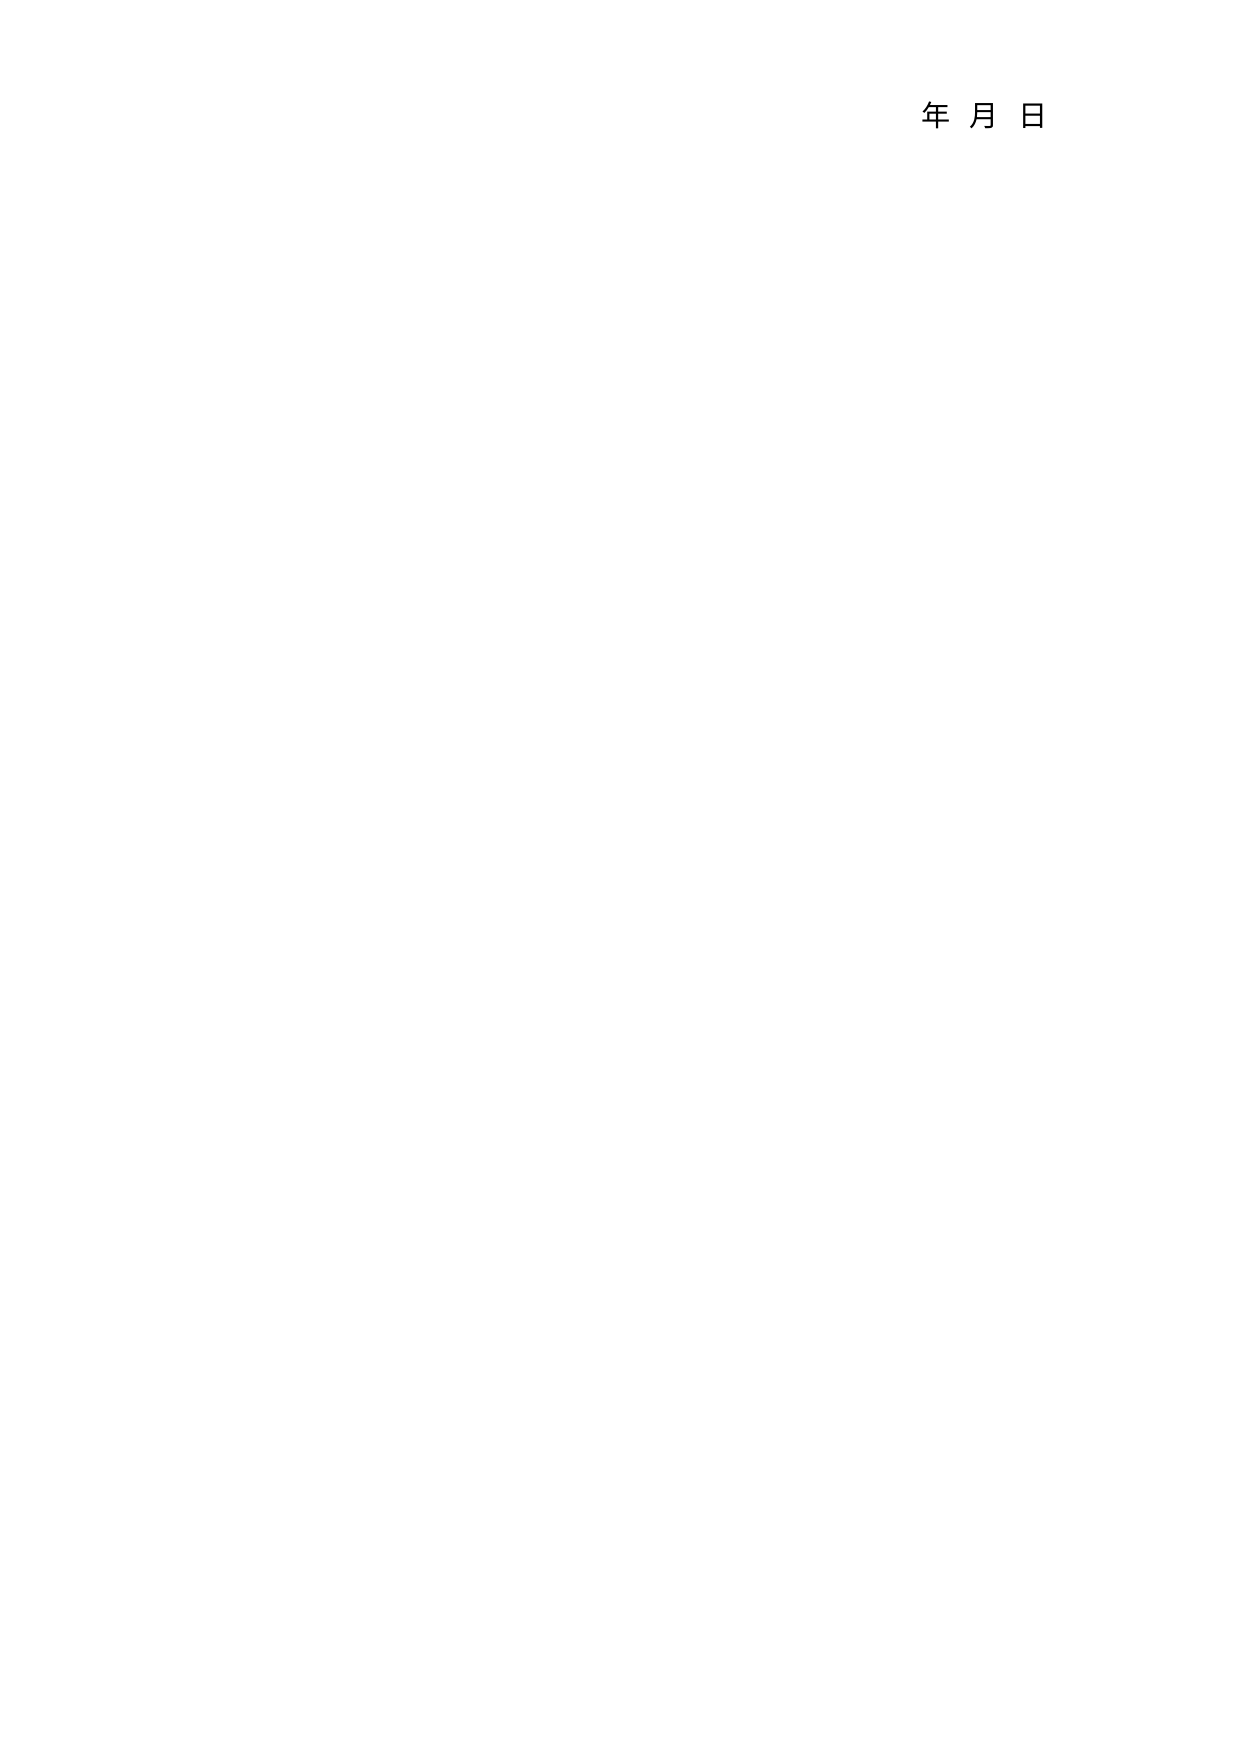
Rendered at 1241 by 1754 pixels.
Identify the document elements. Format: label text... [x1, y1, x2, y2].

text 年 月 日 [75, 81, 1165, 146]
